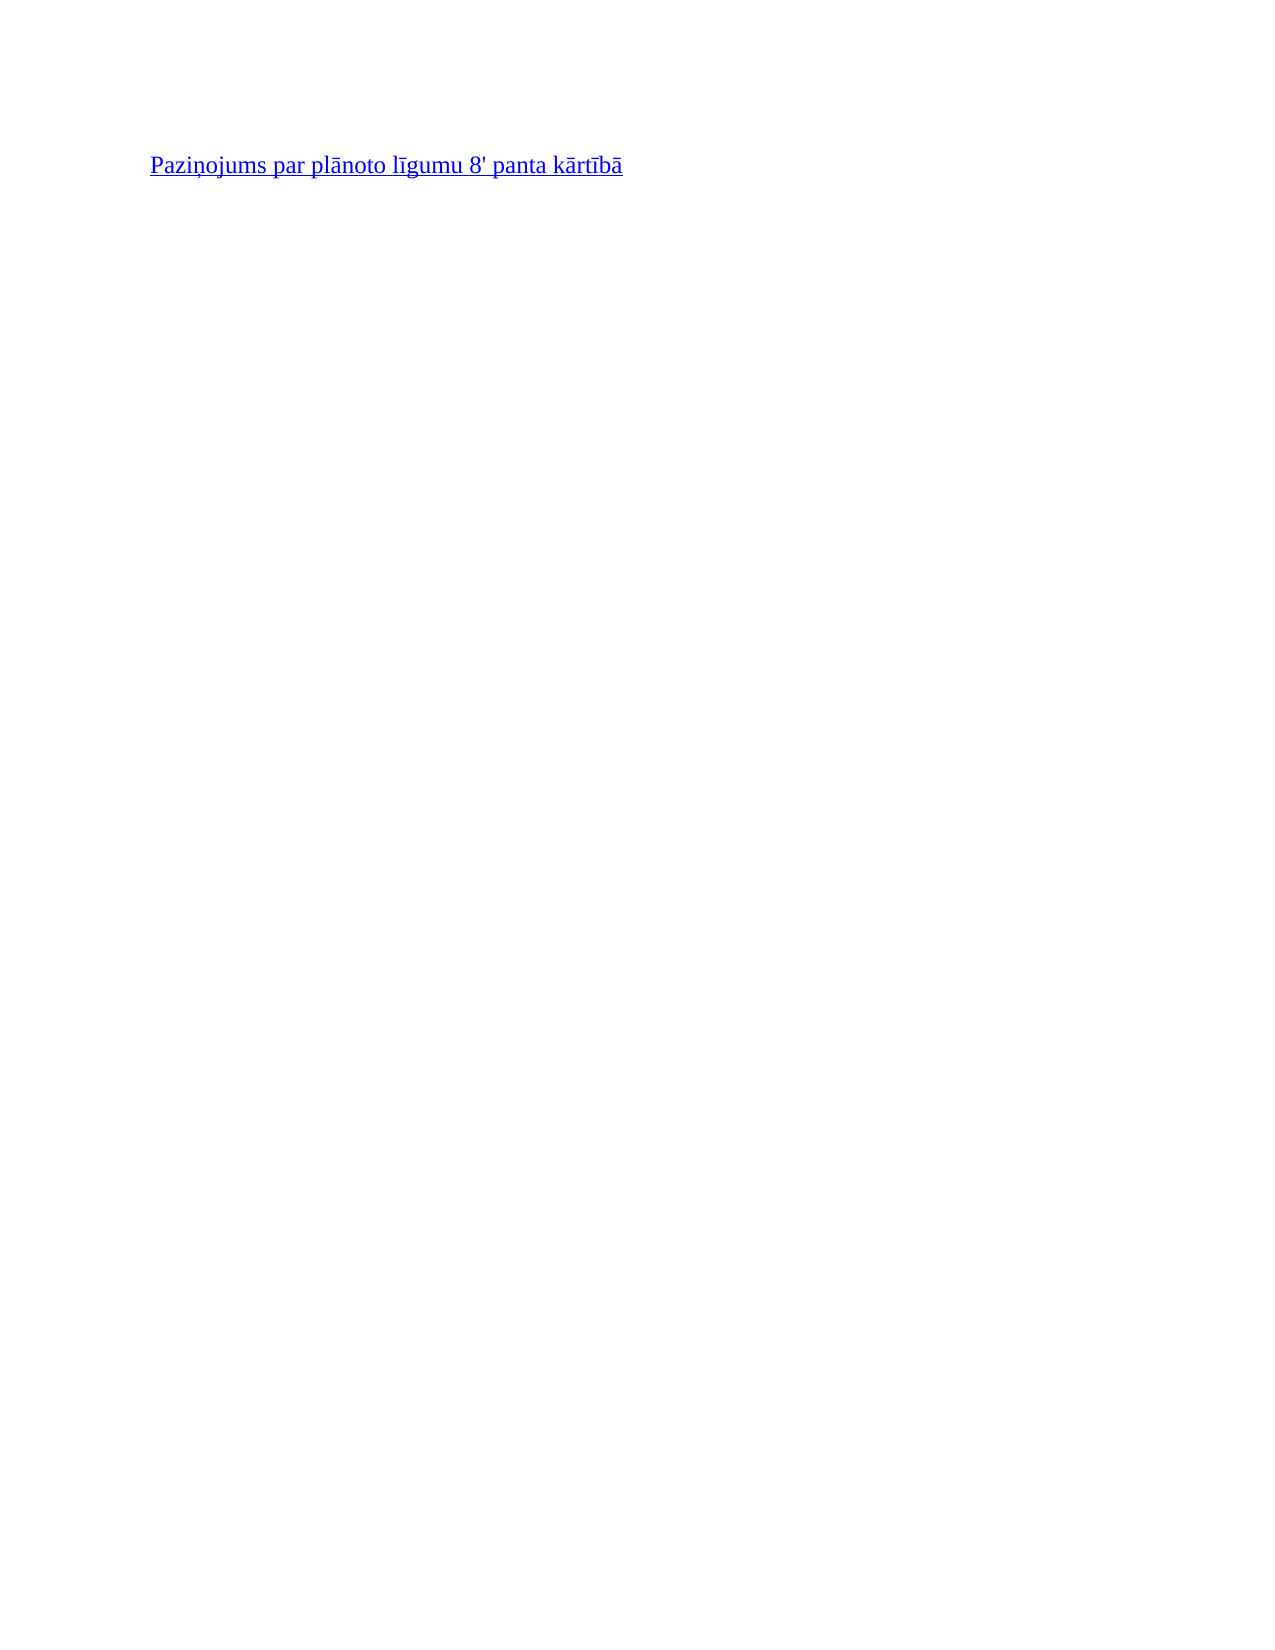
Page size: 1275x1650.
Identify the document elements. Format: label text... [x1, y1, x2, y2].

text Paziņojums par plānoto līgumu 8' panta kārtībā [150, 150, 1125, 179]
